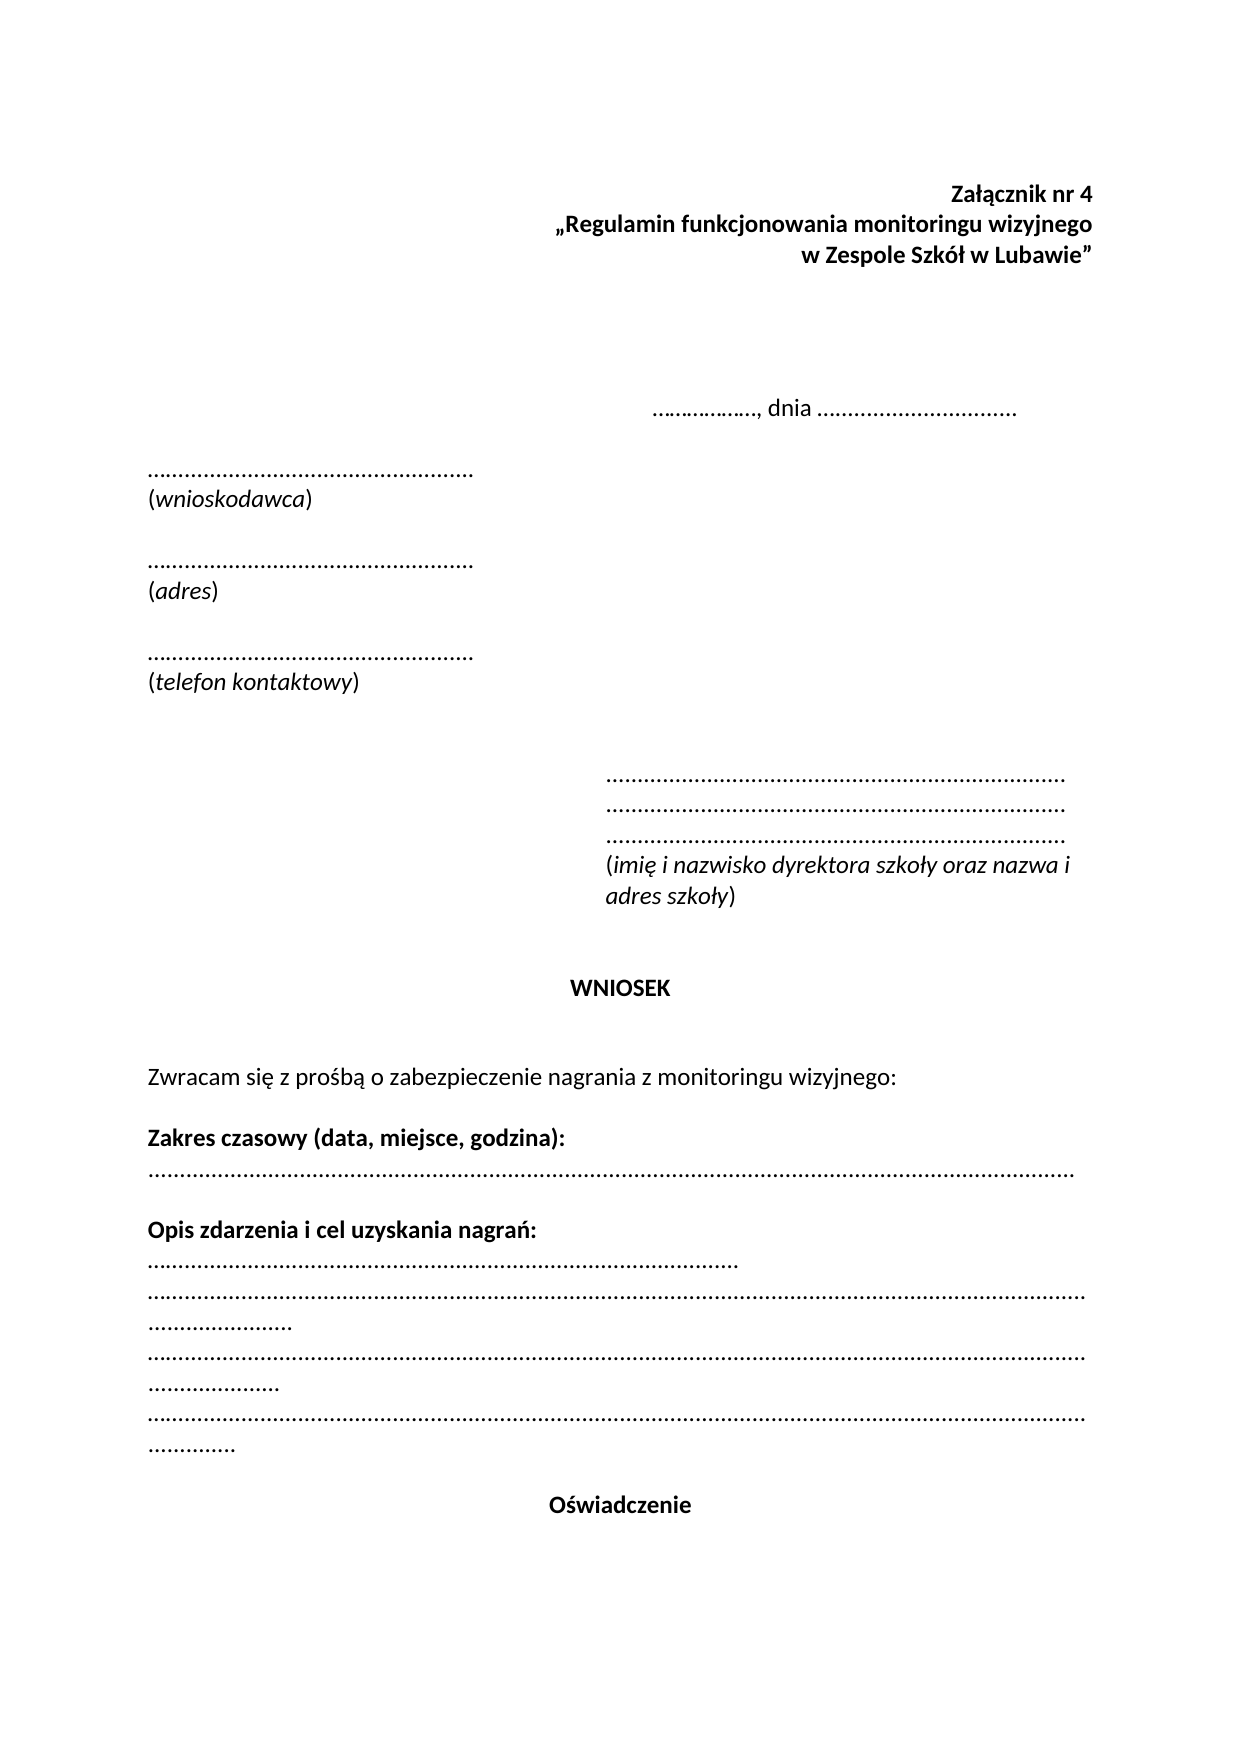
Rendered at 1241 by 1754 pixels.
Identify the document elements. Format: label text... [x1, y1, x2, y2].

text Zwracam się z prośbą o zabezpieczenie nagrania z monitoringu wizyjnego: [148, 1061, 1093, 1092]
text Oświadczenie [148, 1489, 1093, 1519]
text Zakres czasowy (data, miejsce, godzina): [148, 1122, 1093, 1153]
text …................................................. [148, 544, 1093, 575]
text (adres) [148, 575, 1093, 605]
text …................................................. [148, 453, 1093, 483]
text „Regulamin funkcjonowania monitoringu wizyjnego [148, 209, 1093, 239]
text w Zespole Szkół w Lubawie” [148, 239, 1093, 270]
text (telefon kontaktowy) [148, 666, 1093, 697]
text ......................................................................... [605, 819, 1093, 849]
text (imię i nazwisko dyrektora szkoły oraz nazwa i adres szkoły) [605, 849, 1093, 911]
text Załącznik nr 4 [148, 178, 1093, 209]
text ......................................................................... [605, 788, 1093, 819]
text ................................................................................................................................................... [148, 1153, 1093, 1183]
text WNIOSEK [148, 972, 1093, 1002]
text …................................................. [148, 636, 1093, 666]
text ......................................................................... [605, 758, 1093, 788]
text …...........................................................................................….........................................................................................................................................................................….......................................................................................................................................................................…................................................................................................................................................................ [148, 1244, 1093, 1458]
text ………………, dnia …............................. [148, 392, 1093, 422]
text Opis zdarzenia i cel uzyskania nagrań: [148, 1214, 1093, 1244]
text (wnioskodawca) [148, 483, 1093, 514]
